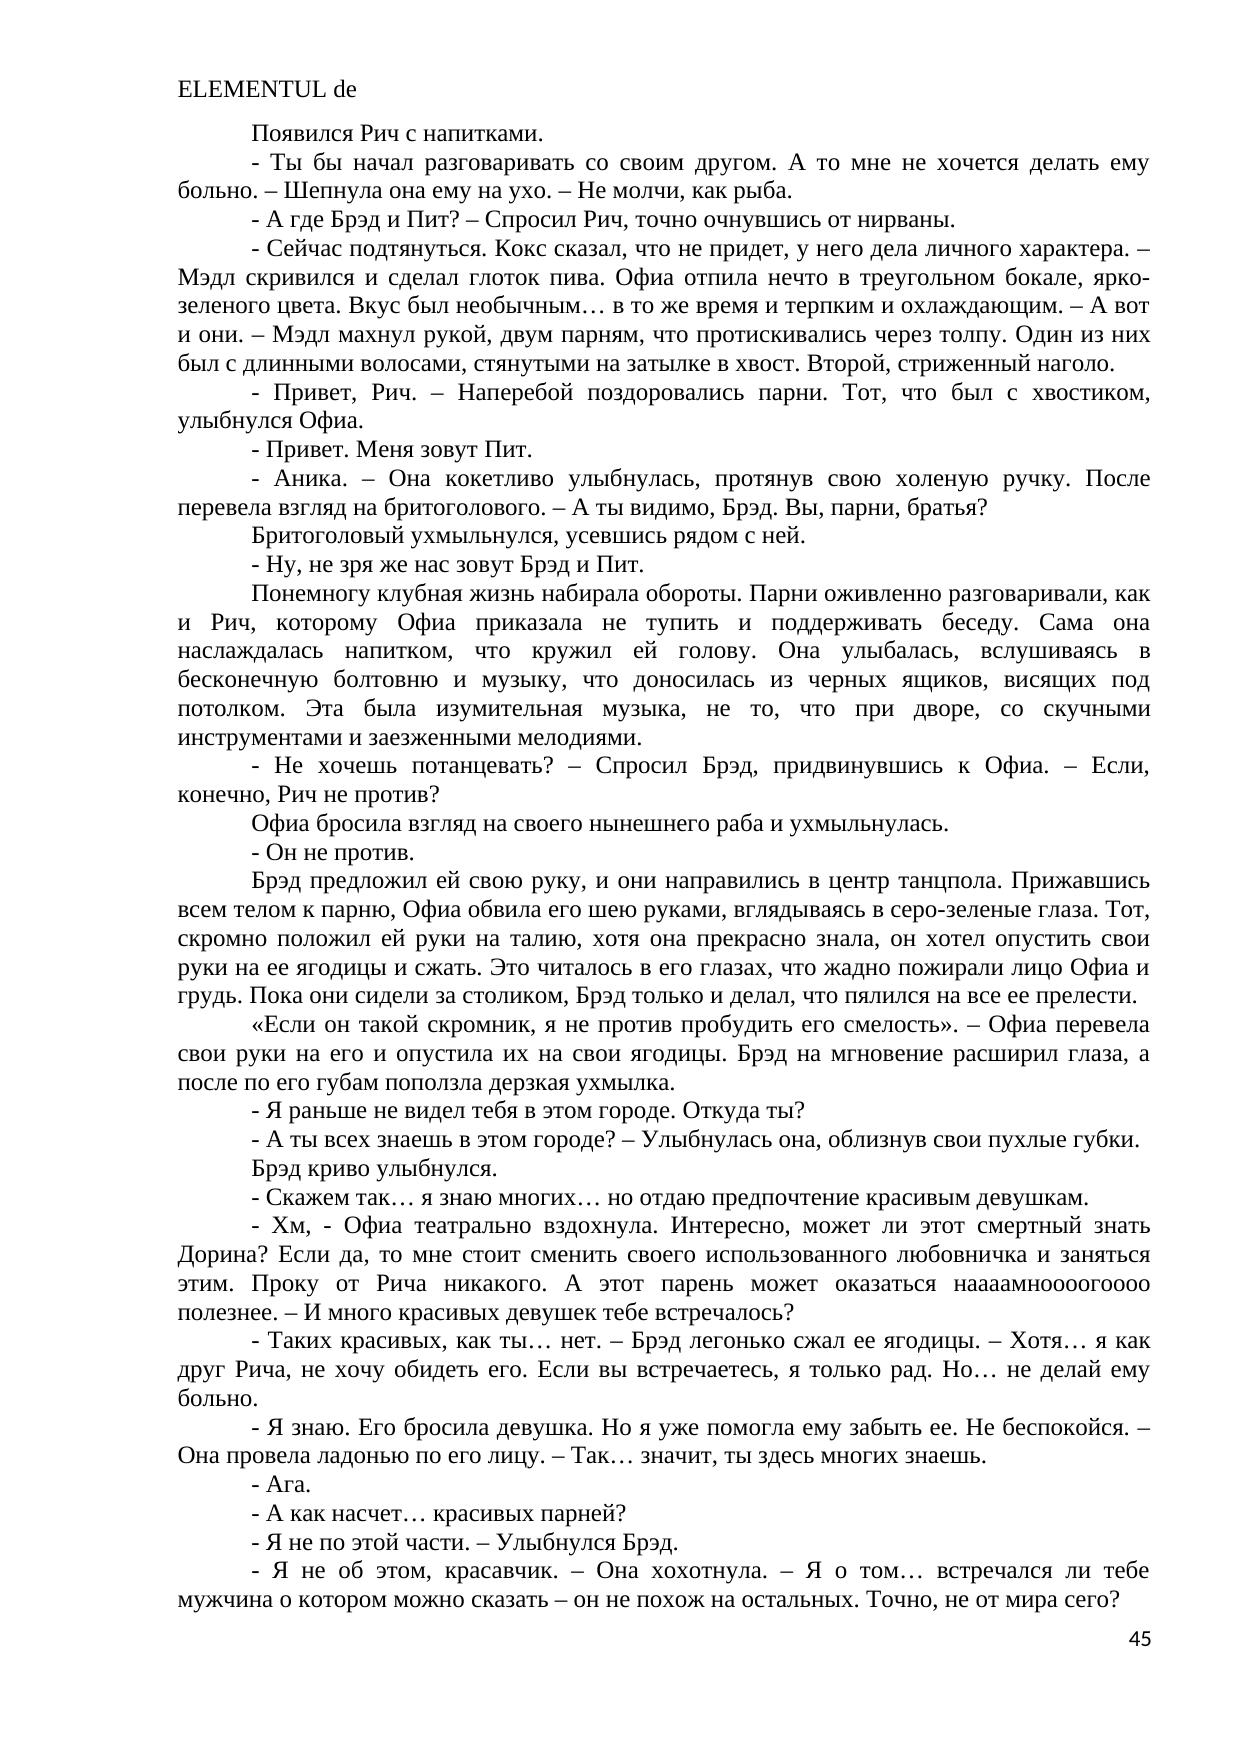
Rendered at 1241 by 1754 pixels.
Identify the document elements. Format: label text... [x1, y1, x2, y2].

text - Привет, Рич. – Наперебой поздоровались парни. Тот, что был с хвостиком, улыбнулся Офиа. [177, 377, 1152, 434]
text Брэд предложил ей свою руку, и они направились в центр танцпола. Прижавшись всем телом к парню, Офиа обвила его шею руками, вглядываясь в серо-зеленые глаза. Тот, скромно положил ей руки на талию, хотя она прекрасно знала, он хотел опустить свои руки на ее ягодицы и сжать. Это читалось в его глазах, что жадно пожирали лицо Офиа и грудь. Пока они сидели за столиком, Брэд только и делал, что пялился на все ее прелести. [177, 866, 1152, 1009]
text Понемногу клубная жизнь набирала обороты. Парни оживленно разговаривали, как и Рич, которому Офиа приказала не тупить и поддерживать беседу. Сама она наслаждалась напитком, что кружил ей голову. Она улыбалась, вслушиваясь в бесконечную болтовню и музыку, что доносилась из черных ящиков, висящих под потолком. Эта была изумительная музыка, не то, что при дворе, со скучными инструментами и заезженными мелодиями. [177, 578, 1152, 751]
text - Я знаю. Его бросила девушка. Но я уже помогла ему забыть ее. Не беспокойся. – Она провела ладонью по его лицу. – Так… значит, ты здесь многих знаешь. [177, 1412, 1152, 1469]
text - Скажем так… я знаю многих… но отдаю предпочтение красивым девушкам. [177, 1182, 1152, 1211]
text - Я раньше не видел тебя в этом городе. Откуда ты? [177, 1096, 1152, 1124]
text Офиа бросила взгляд на своего нынешнего раба и ухмыльнулась. [177, 808, 1152, 837]
text Бритоголовый ухмыльнулся, усевшись рядом с ней. [177, 521, 1152, 549]
text Брэд криво улыбнулся. [177, 1153, 1152, 1182]
text - Таких красивых, как ты… нет. – Брэд легонько сжал ее ягодицы. – Хотя… я как друг Рича, не хочу обидеть его. Если вы встречаетесь, я только рад. Но… не делай ему больно. [177, 1326, 1152, 1412]
text - Сейчас подтянуться. Кокс сказал, что не придет, у него дела личного характера. – Мэдл скривился и сделал глоток пива. Офиа отпила нечто в треугольном бокале, ярко-зеленого цвета. Вкус был необычным… в то же время и терпким и охлаждающим. – А вот и они. – Мэдл махнул рукой, двум парням, что протискивались через толпу. Один из них был с длинными волосами, стянутыми на затылке в хвост. Второй, стриженный наголо. [177, 233, 1152, 377]
text - А ты всех знаешь в этом городе? – Улыбнулась она, облизнув свои пухлые губки. [177, 1124, 1152, 1153]
text - А как насчет… красивых парней? [177, 1498, 1152, 1527]
text - Ну, не зря же нас зовут Брэд и Пит. [177, 549, 1152, 578]
text - Хм, - Офиа театрально вздохнула. Интересно, может ли этот смертный знать Дорина? Если да, то мне стоит сменить своего использованного любовничка и заняться этим. Проку от Рича никакого. А этот парень может оказаться наааамноооогоооо полезнее. – И много красивых девушек тебе встречалось? [177, 1211, 1152, 1326]
text - А где Брэд и Пит? – Спросил Рич, точно очнувшись от нирваны. [177, 204, 1152, 233]
text Появился Рич с напитками. [177, 118, 1152, 147]
text «Если он такой скромник, я не против пробудить его смелость». – Офиа перевела свои руки на его и опустила их на свои ягодицы. Брэд на мгновение расширил глаза, а после по его губам поползла дерзкая ухмылка. [177, 1009, 1152, 1096]
text - Аника. – Она кокетливо улыбнулась, протянув свою холеную ручку. После перевела взгляд на бритоголового. – А ты видимо, Брэд. Вы, парни, братья? [177, 463, 1152, 521]
text - Я не об этом, красавчик. – Она хохотнула. – Я о том… встречался ли тебе мужчина о котором можно сказать – он не похож на остальных. Точно, не от мира сего? [177, 1556, 1152, 1613]
text - Я не по этой части. – Улыбнулся Брэд. [177, 1527, 1152, 1556]
text - Привет. Меня зовут Пит. [177, 434, 1152, 463]
text - Ты бы начал разговаривать со своим другом. А то мне не хочется делать ему больно. – Шепнула она ему на ухо. – Не молчи, как рыба. [177, 147, 1152, 204]
text - Ага. [177, 1469, 1152, 1498]
text - Он не против. [177, 837, 1152, 866]
text - Не хочешь потанцевать? – Спросил Брэд, придвинувшись к Офиа. – Если, конечно, Рич не против? [177, 751, 1152, 808]
